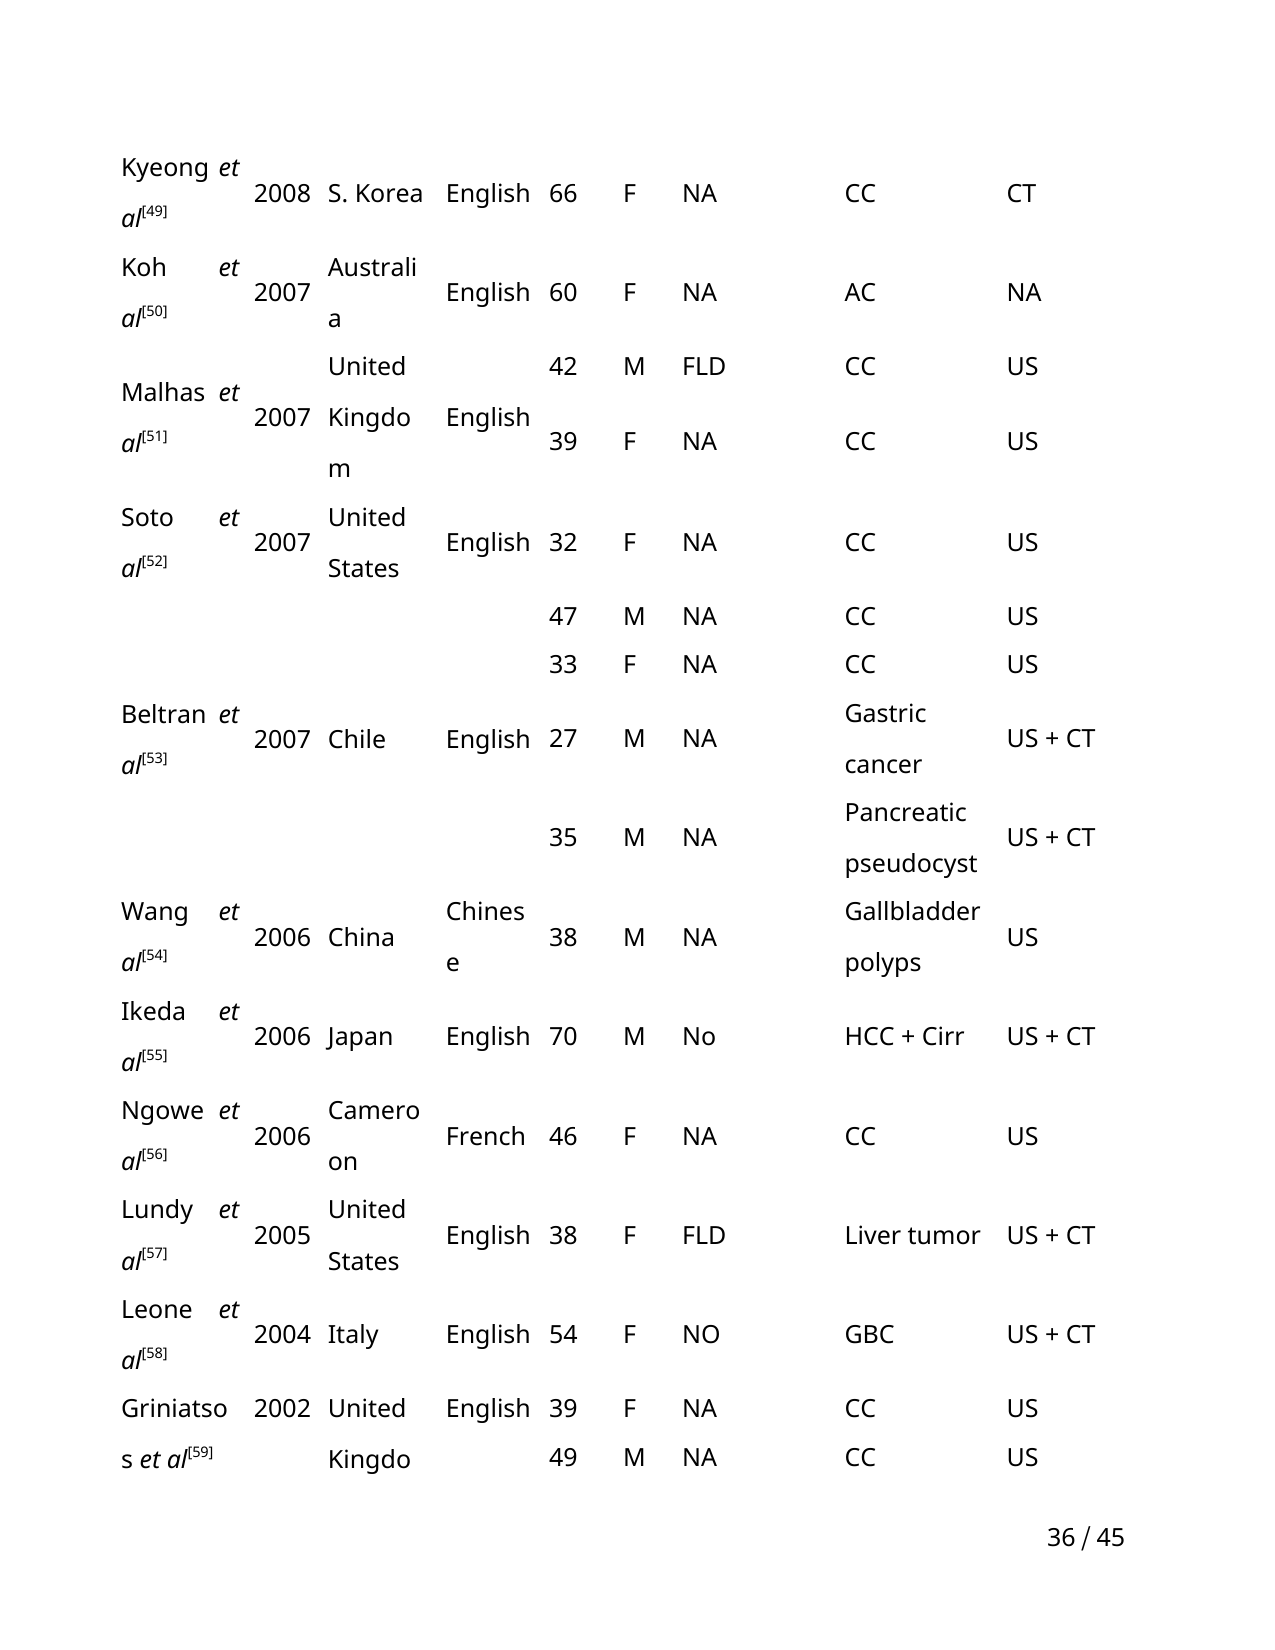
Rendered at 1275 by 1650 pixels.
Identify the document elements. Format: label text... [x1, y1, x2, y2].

table_cell GBC [837, 1291, 999, 1391]
table_cell English [438, 150, 542, 249]
table_cell M [616, 1439, 674, 1490]
table_cell US + CT [999, 1192, 1161, 1291]
table_cell Lundy et al[57] [114, 1192, 246, 1291]
table_cell 2008 [246, 150, 320, 249]
table_cell English [438, 249, 542, 349]
table_cell English [438, 1391, 542, 1490]
table_cell 32 [542, 499, 616, 598]
table_cell 2007 [246, 599, 320, 894]
table_cell Ikeda et al[55] [114, 993, 246, 1093]
table_cell Gallbladder polyps [837, 894, 999, 993]
table_cell US [999, 1439, 1161, 1490]
table_cell US [999, 599, 1161, 647]
table_cell M [616, 599, 674, 647]
table_cell 2006 [246, 993, 320, 1093]
table_cell M [616, 349, 674, 397]
table_cell 49 [542, 1439, 616, 1490]
table_cell US + CT [999, 695, 1161, 794]
table_cell F [616, 499, 674, 598]
table_cell Gastric cancer [837, 695, 999, 794]
table_cell 2007 [246, 499, 320, 598]
table_cell US [999, 397, 1161, 499]
table_cell 2007 [246, 349, 320, 499]
table_cell CC [837, 397, 999, 499]
table_cell Malhas et al[51] [114, 349, 246, 499]
table_cell NA [999, 249, 1161, 349]
table_cell 27 [542, 695, 616, 794]
table_cell M [616, 795, 674, 894]
table_cell Griniatsos et al[59] [114, 1391, 246, 1490]
table_cell HCC + Cirr [837, 993, 999, 1093]
table_cell 2005 [246, 1192, 320, 1291]
table_cell Liver tumor [837, 1192, 999, 1291]
table_cell F [616, 249, 674, 349]
table_cell Koh et al[50] [114, 249, 246, 349]
table_cell 60 [542, 249, 616, 349]
table_cell US [999, 1093, 1161, 1192]
table_cell FLD [675, 349, 837, 397]
table_cell United Kingdom [320, 1391, 438, 1490]
table_cell 38 [542, 1192, 616, 1291]
table_cell F [616, 1291, 674, 1391]
table_cell NA [675, 695, 837, 794]
table_cell Soto et al[52] [114, 499, 246, 598]
table_cell S. Korea [320, 150, 438, 249]
table_cell M [616, 695, 674, 794]
table_cell F [616, 397, 674, 499]
table_cell US [999, 499, 1161, 598]
table_cell 46 [542, 1093, 616, 1192]
table_cell F [616, 1192, 674, 1291]
table_cell French [438, 1093, 542, 1192]
table_cell CC [837, 150, 999, 249]
table_cell English [438, 349, 542, 499]
table_cell M [616, 993, 674, 1093]
table_cell China [320, 894, 438, 993]
table_cell F [616, 1391, 674, 1439]
table_cell Chinese [438, 894, 542, 993]
table_cell CC [837, 599, 999, 647]
table_cell NA [675, 150, 837, 249]
table_cell 38 [542, 894, 616, 993]
table_cell English [438, 599, 542, 894]
table_cell F [616, 150, 674, 249]
table_cell US [999, 647, 1161, 695]
table_cell NA [675, 647, 837, 695]
table_cell NO [675, 1291, 837, 1391]
table_cell English [438, 1291, 542, 1391]
table_cell Japan [320, 993, 438, 1093]
table_cell US [999, 349, 1161, 397]
table_cell Chile [320, 599, 438, 894]
table_cell 35 [542, 795, 616, 894]
table_cell US [999, 1391, 1161, 1439]
table_cell F [616, 1093, 674, 1192]
table_cell 33 [542, 647, 616, 695]
table_cell 2004 [246, 1291, 320, 1391]
table_cell 66 [542, 150, 616, 249]
table_cell 47 [542, 599, 616, 647]
table_cell CC [837, 1439, 999, 1490]
table_cell English [438, 499, 542, 598]
table_cell English [438, 993, 542, 1093]
table_cell Ngowe et al[56] [114, 1093, 246, 1192]
table_cell US + CT [999, 993, 1161, 1093]
table_cell Australia [320, 249, 438, 349]
table_cell NA [675, 1439, 837, 1490]
table_cell 2007 [246, 249, 320, 349]
table_cell Kyeong et al[49] [114, 150, 246, 249]
table_cell F [616, 647, 674, 695]
table_cell 54 [542, 1291, 616, 1391]
table_cell Cameroon [320, 1093, 438, 1192]
table_cell AC [837, 249, 999, 349]
table_cell Leone et al[58] [114, 1291, 246, 1391]
table_cell NA [675, 599, 837, 647]
table_cell CC [837, 1391, 999, 1439]
table_cell 2006 [246, 894, 320, 993]
table_cell CC [837, 647, 999, 695]
table_cell Pancreatic pseudocyst [837, 795, 999, 894]
table_cell NA [675, 1093, 837, 1192]
table_cell 2002 [246, 1391, 320, 1490]
table_cell US + CT [999, 1291, 1161, 1391]
table_cell M [616, 894, 674, 993]
table_cell US [999, 894, 1161, 993]
table_cell US + CT [999, 795, 1161, 894]
table_cell Italy [320, 1291, 438, 1391]
table_cell NA [675, 249, 837, 349]
table_cell NA [675, 397, 837, 499]
table_cell NA [675, 1391, 837, 1439]
table_cell Beltran et al[53] [114, 599, 246, 894]
table_cell English [438, 1192, 542, 1291]
table_cell 42 [542, 349, 616, 397]
table_cell 39 [542, 397, 616, 499]
table_cell NA [675, 795, 837, 894]
table_cell No [675, 993, 837, 1093]
table_cell CC [837, 1093, 999, 1192]
table_cell United States [320, 499, 438, 598]
table_cell CC [837, 499, 999, 598]
table_cell 70 [542, 993, 616, 1093]
table_cell NA [675, 894, 837, 993]
table_cell NA [675, 499, 837, 598]
table_cell 2006 [246, 1093, 320, 1192]
table_cell United Kingdom [320, 349, 438, 499]
table_cell United States [320, 1192, 438, 1291]
table_cell CC [837, 349, 999, 397]
table_cell CT [999, 150, 1161, 249]
table_cell FLD [675, 1192, 837, 1291]
table_cell 39 [542, 1391, 616, 1439]
table_cell Wang et al[54] [114, 894, 246, 993]
